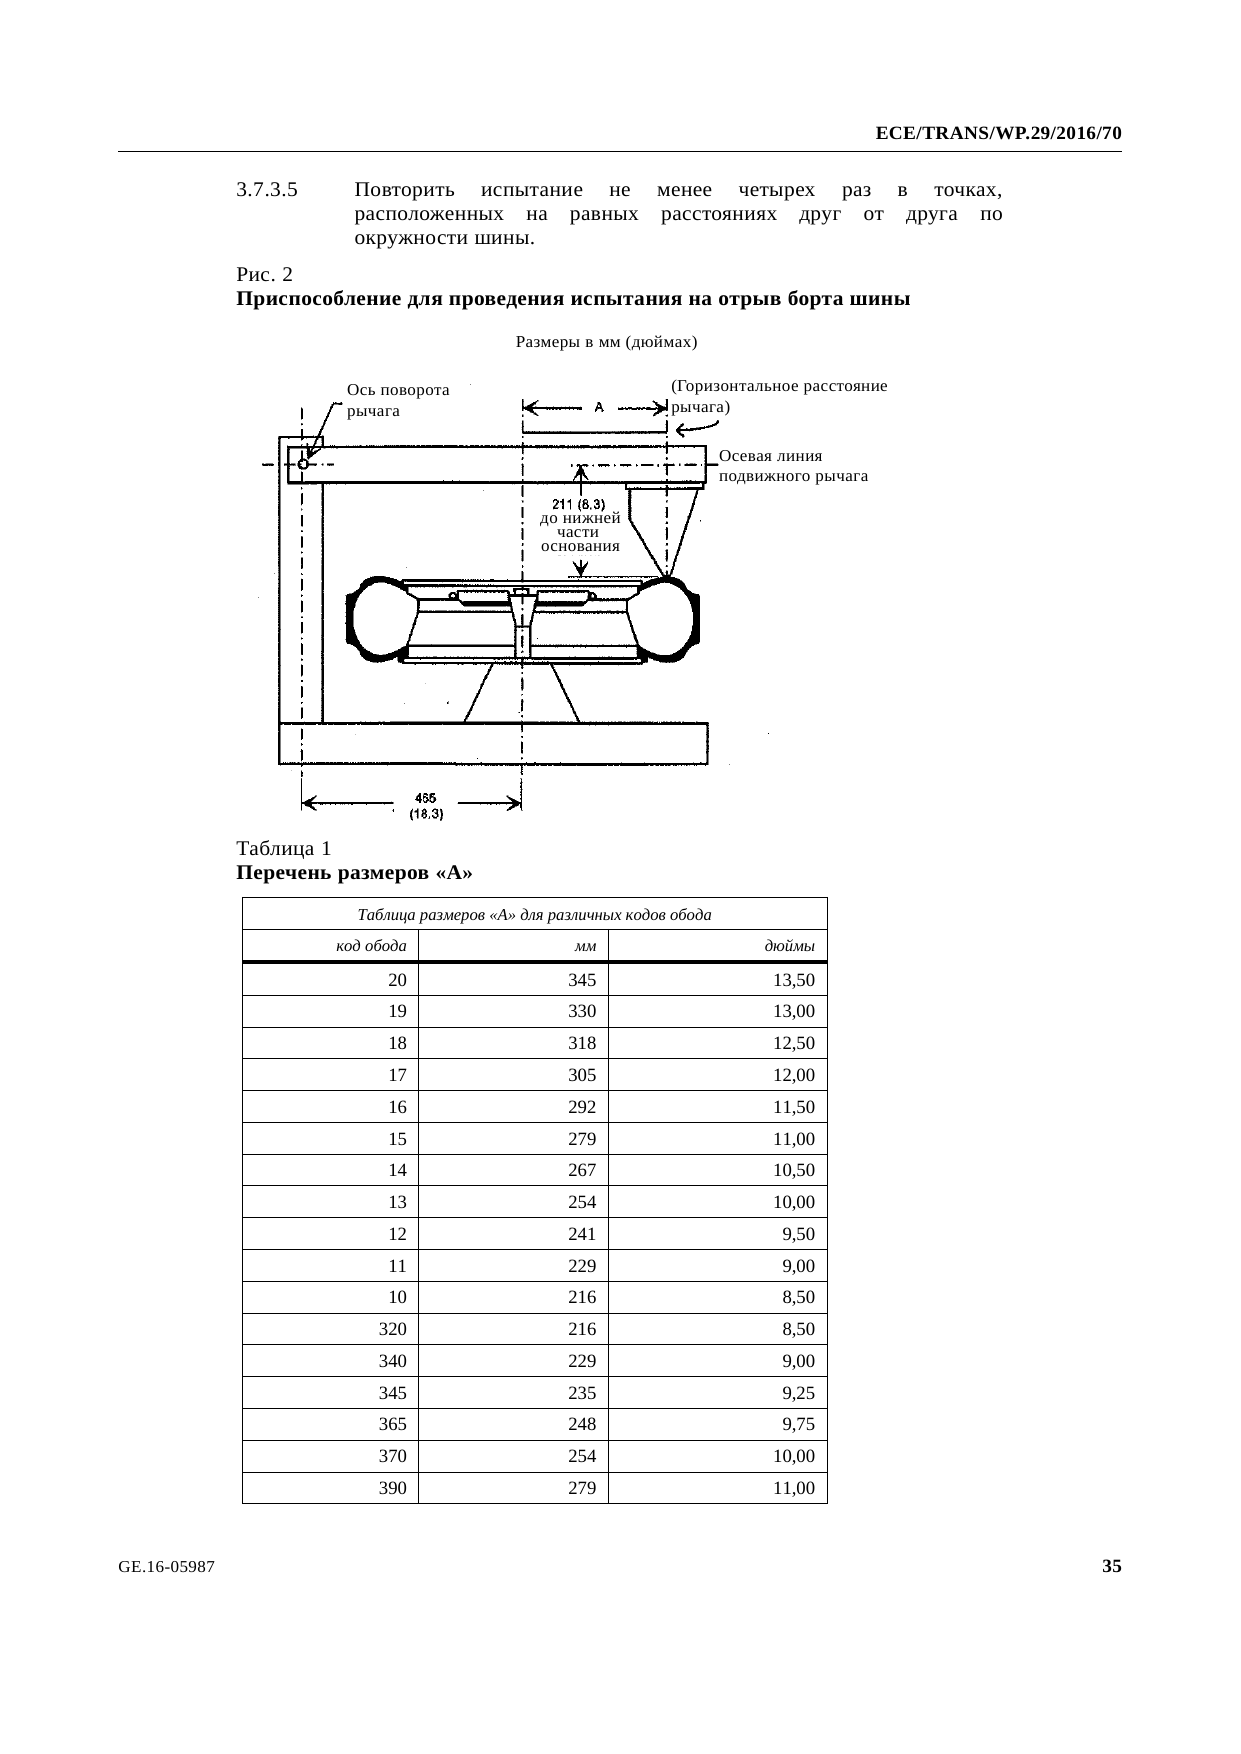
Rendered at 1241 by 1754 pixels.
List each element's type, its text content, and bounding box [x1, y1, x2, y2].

table_cell 8,50 [609, 1314, 827, 1344]
table_cell 241 [419, 1218, 608, 1249]
table_cell 12 [243, 1218, 418, 1249]
table_cell дюймы [609, 930, 827, 960]
table_cell 235 [419, 1377, 608, 1408]
table_cell 370 [243, 1441, 418, 1471]
table_cell 229 [419, 1250, 608, 1281]
table_cell код обода [243, 930, 418, 960]
table_cell 9,75 [609, 1409, 827, 1439]
table_cell 18 [243, 1028, 418, 1058]
table_cell 11,00 [609, 1473, 827, 1503]
table_cell 20 [243, 964, 418, 995]
table_cell 10,50 [609, 1155, 827, 1185]
table_cell 330 [419, 996, 608, 1027]
table_cell 216 [419, 1314, 608, 1344]
table_cell 248 [419, 1409, 608, 1439]
table_cell 11 [243, 1250, 418, 1281]
table_cell 11,00 [609, 1123, 827, 1154]
table_cell 305 [419, 1059, 608, 1090]
table_cell 254 [419, 1441, 608, 1471]
table_cell 13 [243, 1186, 418, 1217]
text Таблица 1 Перечень размеров «А» [236, 836, 1004, 884]
text Рис. 2 Приспособление для проведения испытания на отрыв борта шины [236, 262, 1004, 310]
table_cell 320 [243, 1314, 418, 1344]
table_cell 292 [419, 1091, 608, 1122]
table_cell 318 [419, 1028, 608, 1058]
table_cell 15 [243, 1123, 418, 1154]
table_cell 267 [419, 1155, 608, 1185]
table_cell 14 [243, 1155, 418, 1185]
table_header Таблица размеров «А» для различных кодов обода [243, 898, 827, 929]
table_cell 279 [419, 1123, 608, 1154]
table_cell 13,00 [609, 996, 827, 1027]
table_cell 229 [419, 1345, 608, 1376]
table_cell 340 [243, 1345, 418, 1376]
table_cell 13,50 [609, 964, 827, 995]
table_cell 12,50 [609, 1028, 827, 1058]
table_cell 9,00 [609, 1250, 827, 1281]
table_cell 10,00 [609, 1441, 827, 1471]
table_cell 8,50 [609, 1282, 827, 1312]
table_cell 11,50 [609, 1091, 827, 1122]
table_cell 9,25 [609, 1377, 827, 1408]
table_cell 10,00 [609, 1186, 827, 1217]
table_cell 12,00 [609, 1059, 827, 1090]
table_cell 279 [419, 1473, 608, 1503]
table_cell 365 [243, 1409, 418, 1439]
table_cell 390 [243, 1473, 418, 1503]
table_cell 16 [243, 1091, 418, 1122]
text 3.7.3.5 Повторить испытание не менее четырех раз в точках, расположенных на равных расстояниях друг от друга по окружности шины. [236, 177, 1004, 249]
table_cell 216 [419, 1282, 608, 1312]
table_cell 345 [419, 964, 608, 995]
table_cell 254 [419, 1186, 608, 1217]
table_cell 19 [243, 996, 418, 1027]
table_cell 17 [243, 1059, 418, 1090]
table_cell мм [419, 930, 608, 960]
table_cell 9,50 [609, 1218, 827, 1249]
table_cell 10 [243, 1282, 418, 1312]
table_cell 9,00 [609, 1345, 827, 1376]
table_cell 345 [243, 1377, 418, 1408]
